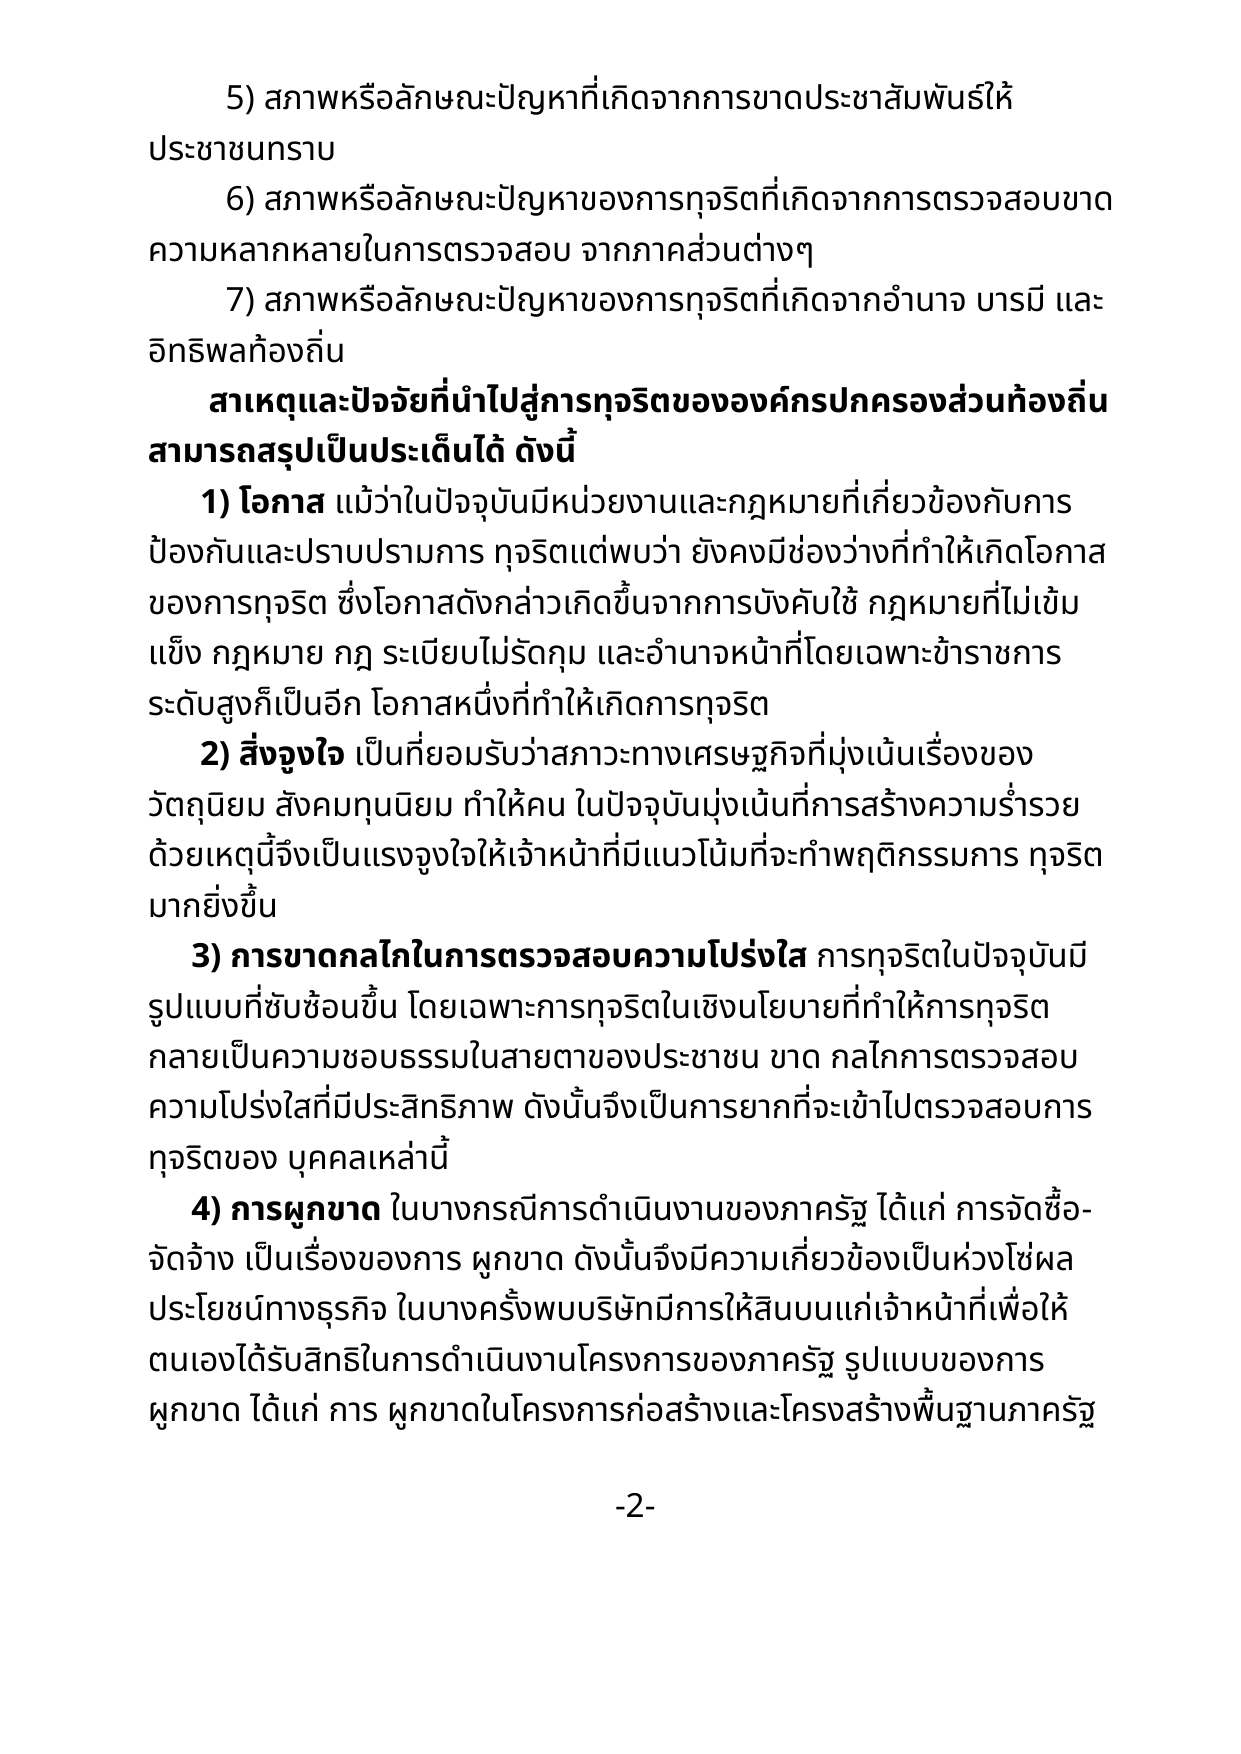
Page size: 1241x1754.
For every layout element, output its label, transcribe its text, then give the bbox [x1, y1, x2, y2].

text 2) สิ่งจูงใจ เป็นที่ยอมรับว่าสภาวะทางเศรษฐกิจที่มุ่งเน้นเรื่องของวัตถุนิยม สังคมทุนนิยม ทำให้คน ในปัจจุบันมุ่งเน้นที่การสร้างความร่ำรวย ด้วยเหตุนี้จึงเป็นแรงจูงใจให้เจ้าหน้าที่มีแนวโน้มที่จะทำพฤติกรรมการ ทุจริตมากยิ่งขึ้น [148, 730, 1122, 932]
text 1) โอกาส แม้ว่าในปัจจุบันมีหน่วยงานและกฎหมายที่เกี่ยวข้องกับการป้องกันและปราบปรามการ ทุจริตแต่พบว่า ยังคงมีช่องว่างที่ทำให้เกิดโอกาสของการทุจริต ซึ่งโอกาสดังกล่าวเกิดขึ้นจากการบังคับใช้ กฎหมายที่ไม่เข้มแข็ง กฎหมาย กฎ ระเบียบไม่รัดกุม และอำนาจหน้าที่โดยเฉพาะข้าราชการระดับสูงก็เป็นอีก โอกาสหนึ่งที่ทำให้เกิดการทุจริต [148, 478, 1122, 730]
text 7) สภาพหรือลักษณะปัญหาของการทุจริตที่เกิดจากอำนาจ บารมี และอิทธิพลท้องถิ่น [148, 276, 1122, 377]
text -2- [148, 1482, 1122, 1527]
text 5) สภาพหรือลักษณะปัญหาที่เกิดจากการขาดประชาสัมพันธ์ให้ประชาชนทราบ [148, 74, 1122, 175]
text 4) การผูกขาด ในบางกรณีการดำเนินงานของภาครัฐ ได้แก่ การจัดซื้อ-จัดจ้าง เป็นเรื่องของการ ผูกขาด ดังนั้นจึงมีความเกี่ยวข้องเป็นห่วงโซ่ผลประโยชน์ทางธุรกิจ ในบางครั้งพบบริษัทมีการให้สินบนแก่เจ้าหน้าที่เพื่อให้ตนเองได้รับสิทธิในการดำเนินงานโครงการของภาครัฐ รูปแบบของการผูกขาด ได้แก่ การ ผูกขาดในโครงการก่อสร้างและโครงสร้างพื้นฐานภาครัฐ [148, 1184, 1122, 1437]
text สาเหตุและปัจจัยที่นำไปสู่การทุจริตขององค์กรปกครองส่วนท้องถิ่นสามารถสรุปเป็นประเด็นได้ ดังนี้ [148, 377, 1122, 478]
text 3) การขาดกลไกในการตรวจสอบความโปร่งใส การทุจริตในปัจจุบันมีรูปแบบที่ซับซ้อนขึ้น โดยเฉพาะการทุจริตในเชิงนโยบายที่ทำให้การทุจริตกลายเป็นความชอบธรรมในสายตาของประชาชน ขาด กลไกการตรวจสอบความโปร่งใสที่มีประสิทธิภาพ ดังนั้นจึงเป็นการยากที่จะเข้าไปตรวจสอบการทุจริตของ บุคคลเหล่านี้ [148, 932, 1122, 1184]
text 6) สภาพหรือลักษณะปัญหาของการทุจริตที่เกิดจากการตรวจสอบขาดความหลากหลายในการตรวจสอบ จากภาคส่วนต่างๆ [148, 175, 1122, 276]
